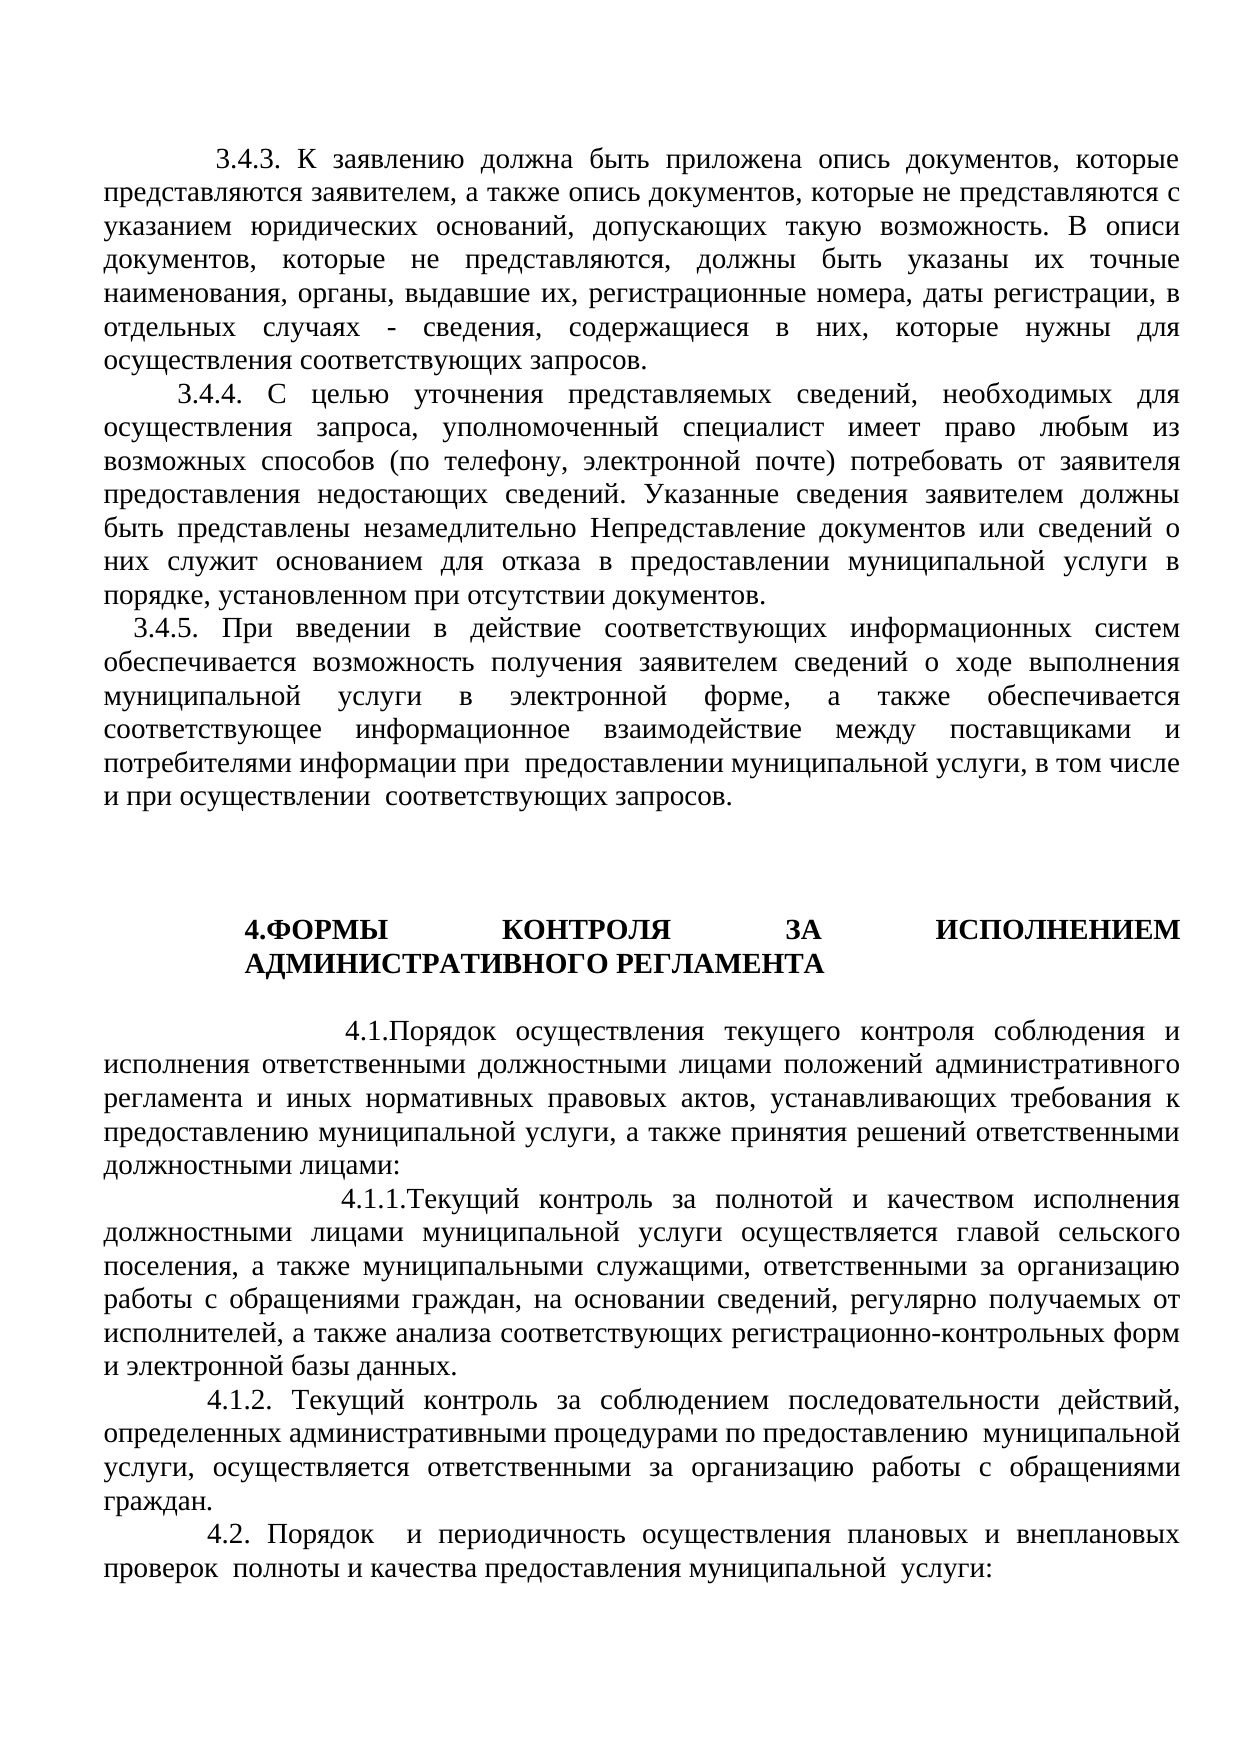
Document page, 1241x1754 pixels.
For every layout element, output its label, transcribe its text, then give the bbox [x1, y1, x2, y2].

text 4.1.2. Текущий контроль за соблюдением последовательности действий, определенных административными процедурами по предоставлению муниципальной услуги, осуществляется ответственными за организацию работы с обращениями граждан. [103, 1382, 1181, 1516]
text 4.2. Порядок и периодичность осуществления плановых и внеплановых проверок полноты и качества предоставления муниципальной услуги: [103, 1516, 1181, 1583]
text 3.4.5. При введении в действие соответствующих информационных систем обеспечивается возможность получения заявителем сведений о ходе выполнения муниципальной услуги в электронной форме, а также обеспечивается соответствующее информационное взаимодействие между поставщиками и потребителями информации при предоставлении муниципальной услуги, в том числе и при осуществлении соответствующих запросов. [103, 611, 1181, 812]
text 3.4.4. С целью уточнения представляемых сведений, необходимых для осуществления запроса, уполномоченный специалист имеет право любым из возможных способов (по телефону, электронной почте) потребовать от заявителя предоставления недостающих сведений. Указанные сведения заявителем должны быть представлены незамедлительно Непредставление документов или сведений о них служит основанием для отказа в предоставлении муниципальной услуги в порядке, установленном при отсутствии документов. [103, 376, 1181, 611]
text 3.4.3. К заявлению должна быть приложена опись документов, которые представляются заявителем, а также опись документов, которые не представляются с указанием юридических оснований, допускающих такую возможность. В описи документов, которые не представляются, должны быть указаны их точные наименования, органы, выдавшие их, регистрационные номера, даты регистрации, в отдельных случаях - сведения, содержащиеся в них, которые нужны для осуществления соответствующих запросов. [103, 141, 1181, 376]
list 4.1.Порядок осуществления текущего контроля соблюдения и исполнения ответственными должностными лицами положений административного регламента и иных нормативных правовых актов, устанавливающих требования к предоставлению муниципальной услуги, а также принятия решений ответственными должностными лицами: [103, 1013, 1181, 1181]
text 4.ФОРМЫ КОНТРОЛЯ ЗА ИСПОЛНЕНИЕМ АДМИНИСТРАТИВНОГО РЕГЛАМЕНТА [244, 912, 1181, 979]
text 4.1.1.Текущий контроль за полнотой и качеством исполнения должностными лицами муниципальной услуги осуществляется главой сельского поселения, а также муниципальными служащими, ответственными за организацию работы с обращениями граждан, на основании сведений, регулярно получаемых от исполнителей, а также анализа соответствующих регистрационно-контрольных форм и электронной базы данных. [103, 1181, 1181, 1382]
